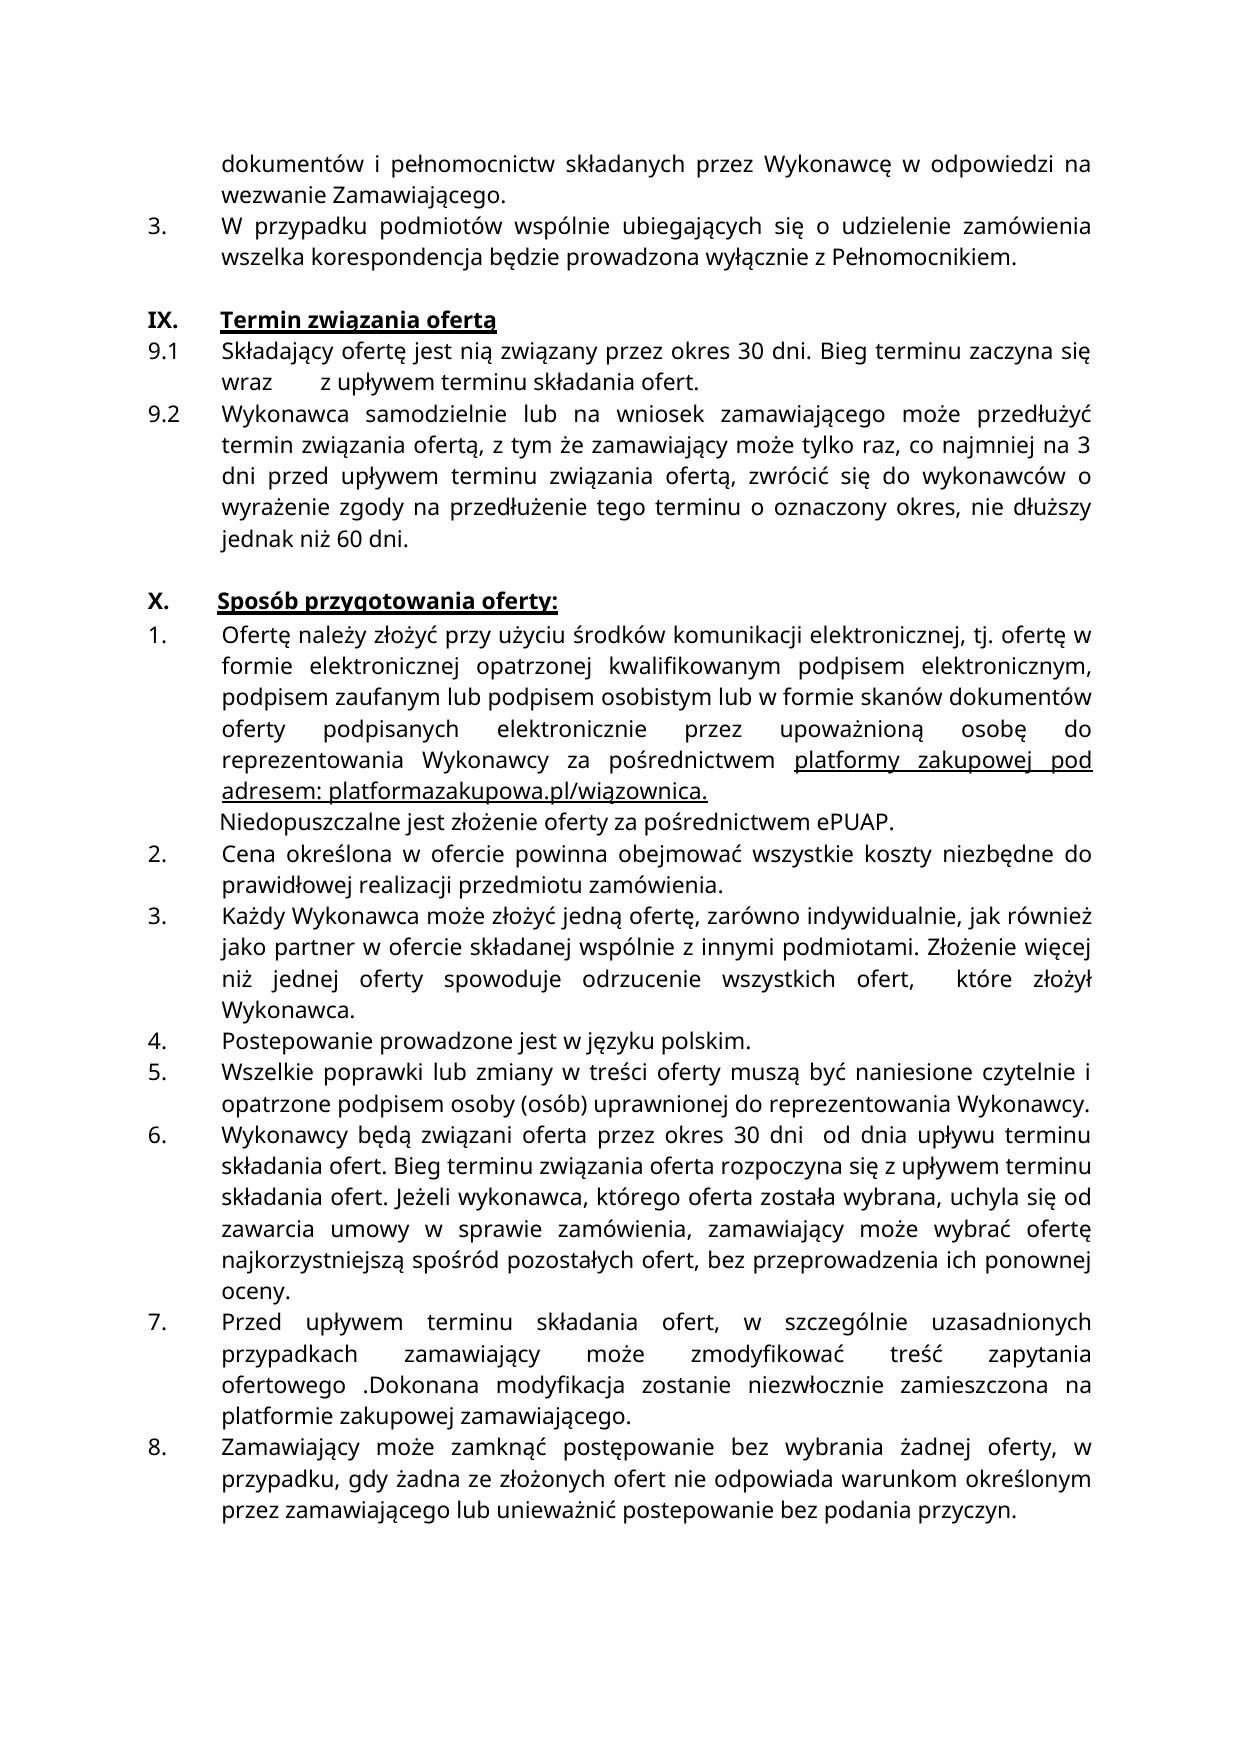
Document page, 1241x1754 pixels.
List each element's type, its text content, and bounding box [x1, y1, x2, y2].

list Składający ofertę jest nią związany przez okres 30 dni. Bieg terminu zaczyna się wraz z upływem terminu składania ofert. [148, 335, 1093, 398]
text 3. W przypadku podmiotów wspólnie ubiegających się o udzielenie zamówienia wszelka korespondencja będzie prowadzona wyłącznie z Pełnomocnikiem. [148, 210, 1093, 273]
list Wykonawca samodzielnie lub na wniosek zamawiającego może przedłużyć termin związania ofertą, z tym że zamawiający może tylko raz, co najmniej na 3 dni przed upływem terminu związania ofertą, zwrócić się do wykonawców o wyrażenie zgody na przedłużenie tego terminu o oznaczony okres, nie dłuższy jednak niż 60 dni. [148, 398, 1093, 554]
text Niedopuszczalne jest złożenie oferty za pośrednictwem ePUAP. [148, 806, 1093, 838]
text 8. Zamawiający może zamknąć postępowanie bez wybrania żadnej oferty, w przypadku, gdy żadna ze złożonych ofert nie odpowiada warunkom określonym przez zamawiającego lub unieważnić postepowanie bez podania przyczyn. [148, 1431, 1093, 1525]
text 7. Przed upływem terminu składania ofert, w szczególnie uzasadnionych przypadkach zamawiający może zmodyfikować treść zapytania ofertowego .Dokonana modyfikacja zostanie niezwłocznie zamieszczona na platformie zakupowej zamawiającego. [148, 1306, 1093, 1431]
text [148, 148, 1093, 210]
text 5. Wszelkie poprawki lub zmiany w treści oferty muszą być naniesione czytelnie i opatrzone podpisem osoby (osób) uprawnionej do reprezentowania Wykonawcy. [148, 1056, 1093, 1119]
text X. Sposób przygotowania oferty: [148, 585, 1093, 616]
text 3. Każdy Wykonawca może złożyć jedną ofertę, zarówno indywidualnie, jak również jako partner w ofercie składanej wspólnie z innymi podmiotami. Złożenie więcej niż jednej oferty spowoduje odrzucenie wszystkich ofert, które złożył Wykonawca. [148, 900, 1093, 1025]
text 4. Postepowanie prowadzone jest w języku polskim. [148, 1025, 1093, 1056]
text 1. Ofertę należy złożyć przy użyciu środków komunikacji elektronicznej, tj. ofertę w formie elektronicznej opatrzonej kwalifikowanym podpisem elektronicznym, podpisem zaufanym lub podpisem osobistym lub w formie skanów dokumentów oferty podpisanych elektronicznie przez upoważnioną osobę do reprezentowania Wykonawcy za pośrednictwem platformy zakupowej pod adresem: platformazakupowa.pl/wiązownica. [148, 619, 1093, 806]
text IX. Termin związania ofertą [148, 304, 1093, 335]
text 6. Wykonawcy będą związani oferta przez okres 30 dni od dnia upływu terminu składania ofert. Bieg terminu związania oferta rozpoczyna się z upływem terminu składania ofert. Jeżeli wykonawca, którego oferta została wybrana, uchyla się od zawarcia umowy w sprawie zamówienia, zamawiający może wybrać ofertę najkorzystniejszą spośród pozostałych ofert, bez przeprowadzenia ich ponownej oceny. [148, 1119, 1093, 1306]
text 2. Cena określona w ofercie powinna obejmować wszystkie koszty niezbędne do prawidłowej realizacji przedmiotu zamówienia. [148, 838, 1093, 900]
